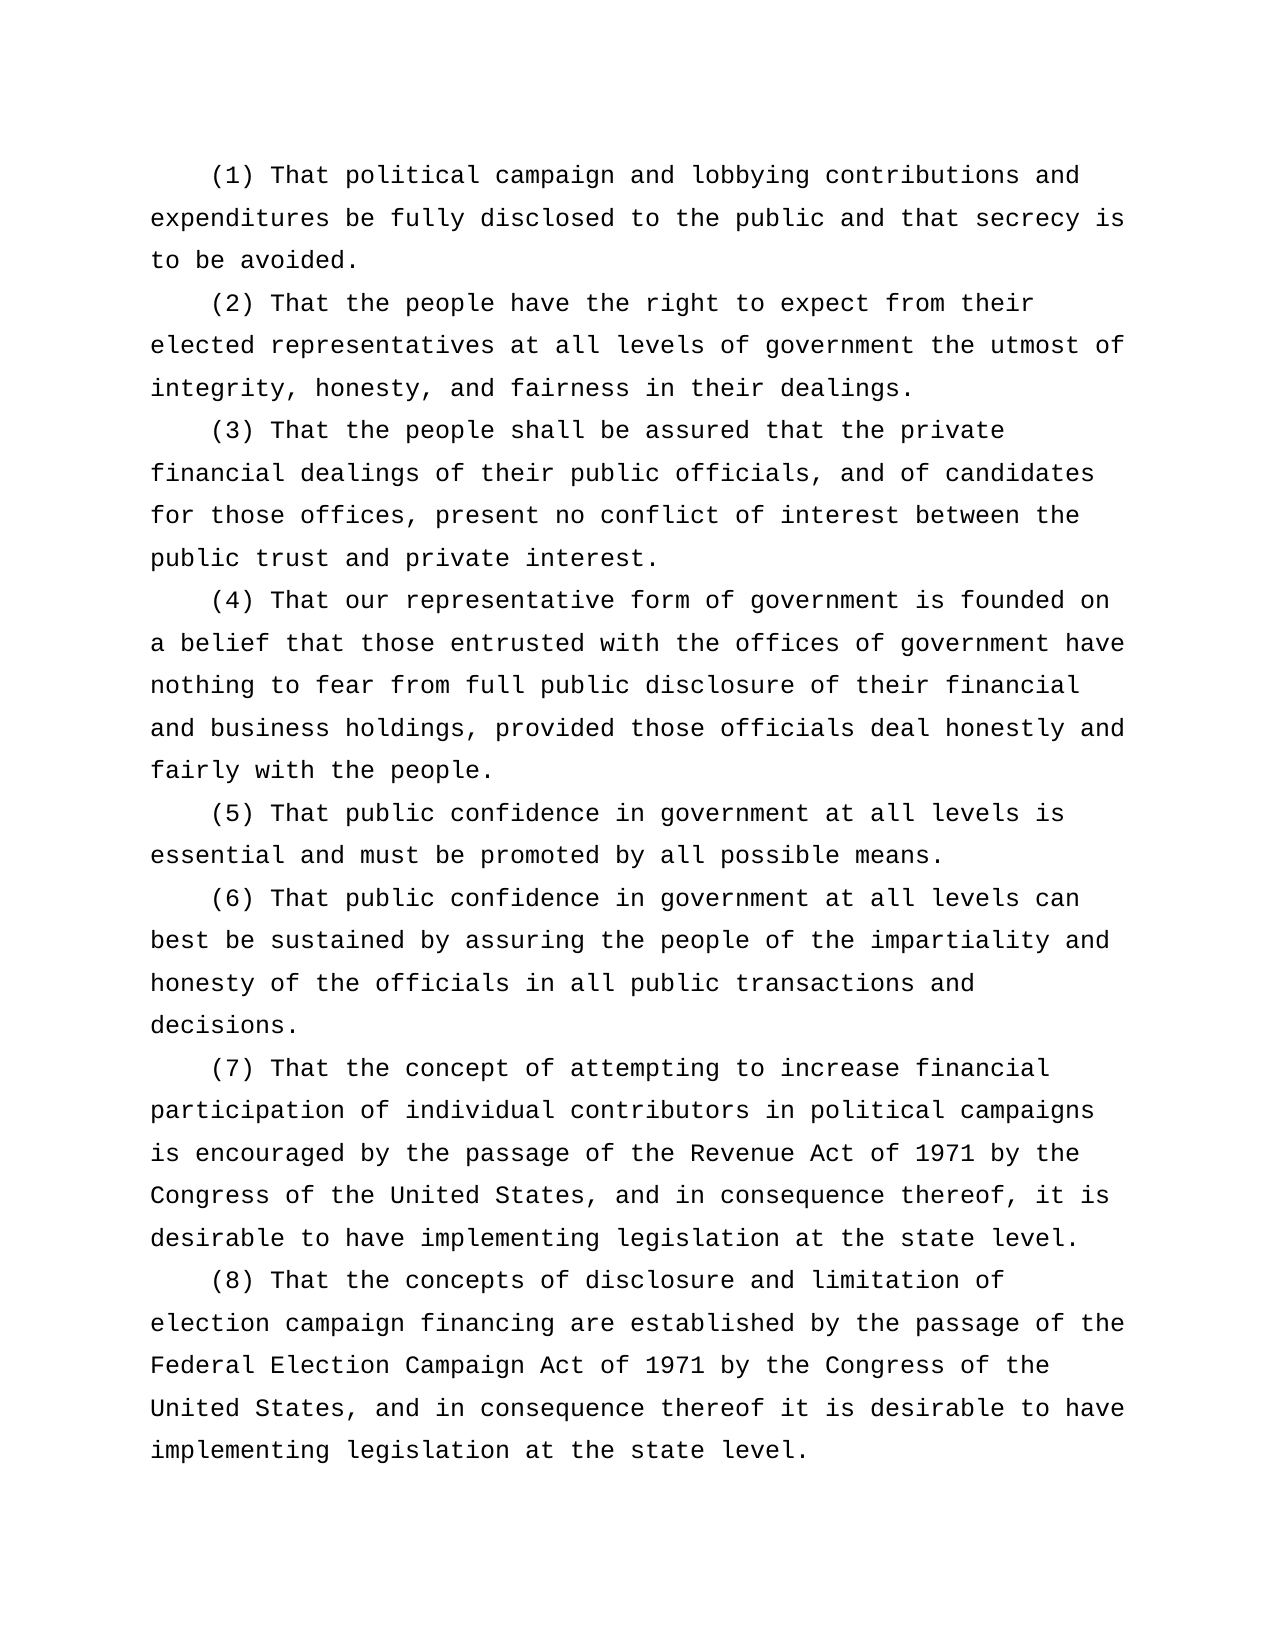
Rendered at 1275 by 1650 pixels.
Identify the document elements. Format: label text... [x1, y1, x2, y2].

text (4) That our representative form of government is founded on a belief that those entrusted with the offices of government have nothing to fear from full public disclosure of their financial and business holdings, provided those officials deal honestly and fairly with the people. [150, 575, 1125, 787]
text (5) That public confidence in government at all levels is essential and must be promoted by all possible means. [150, 787, 1125, 872]
text (8) That the concepts of disclosure and limitation of election campaign financing are established by the passage of the Federal Election Campaign Act of 1971 by the Congress of the United States, and in consequence thereof it is desirable to have implementing legislation at the state level. [150, 1255, 1125, 1467]
text (2) That the people have the right to expect from their elected representatives at all levels of government the utmost of integrity, honesty, and fairness in their dealings. [150, 277, 1125, 405]
text (1) That political campaign and lobbying contributions and expenditures be fully disclosed to the public and that secrecy is to be avoided. [150, 150, 1125, 277]
text (6) That public confidence in government at all levels can best be sustained by assuring the people of the impartiality and honesty of the officials in all public transactions and decisions. [150, 872, 1125, 1042]
text (7) That the concept of attempting to increase financial participation of individual contributors in political campaigns is encouraged by the passage of the Revenue Act of 1971 by the Congress of the United States, and in consequence thereof, it is desirable to have implementing legislation at the state level. [150, 1042, 1125, 1255]
text (3) That the people shall be assured that the private financial dealings of their public officials, and of candidates for those offices, present no conflict of interest between the public trust and private interest. [150, 405, 1125, 575]
